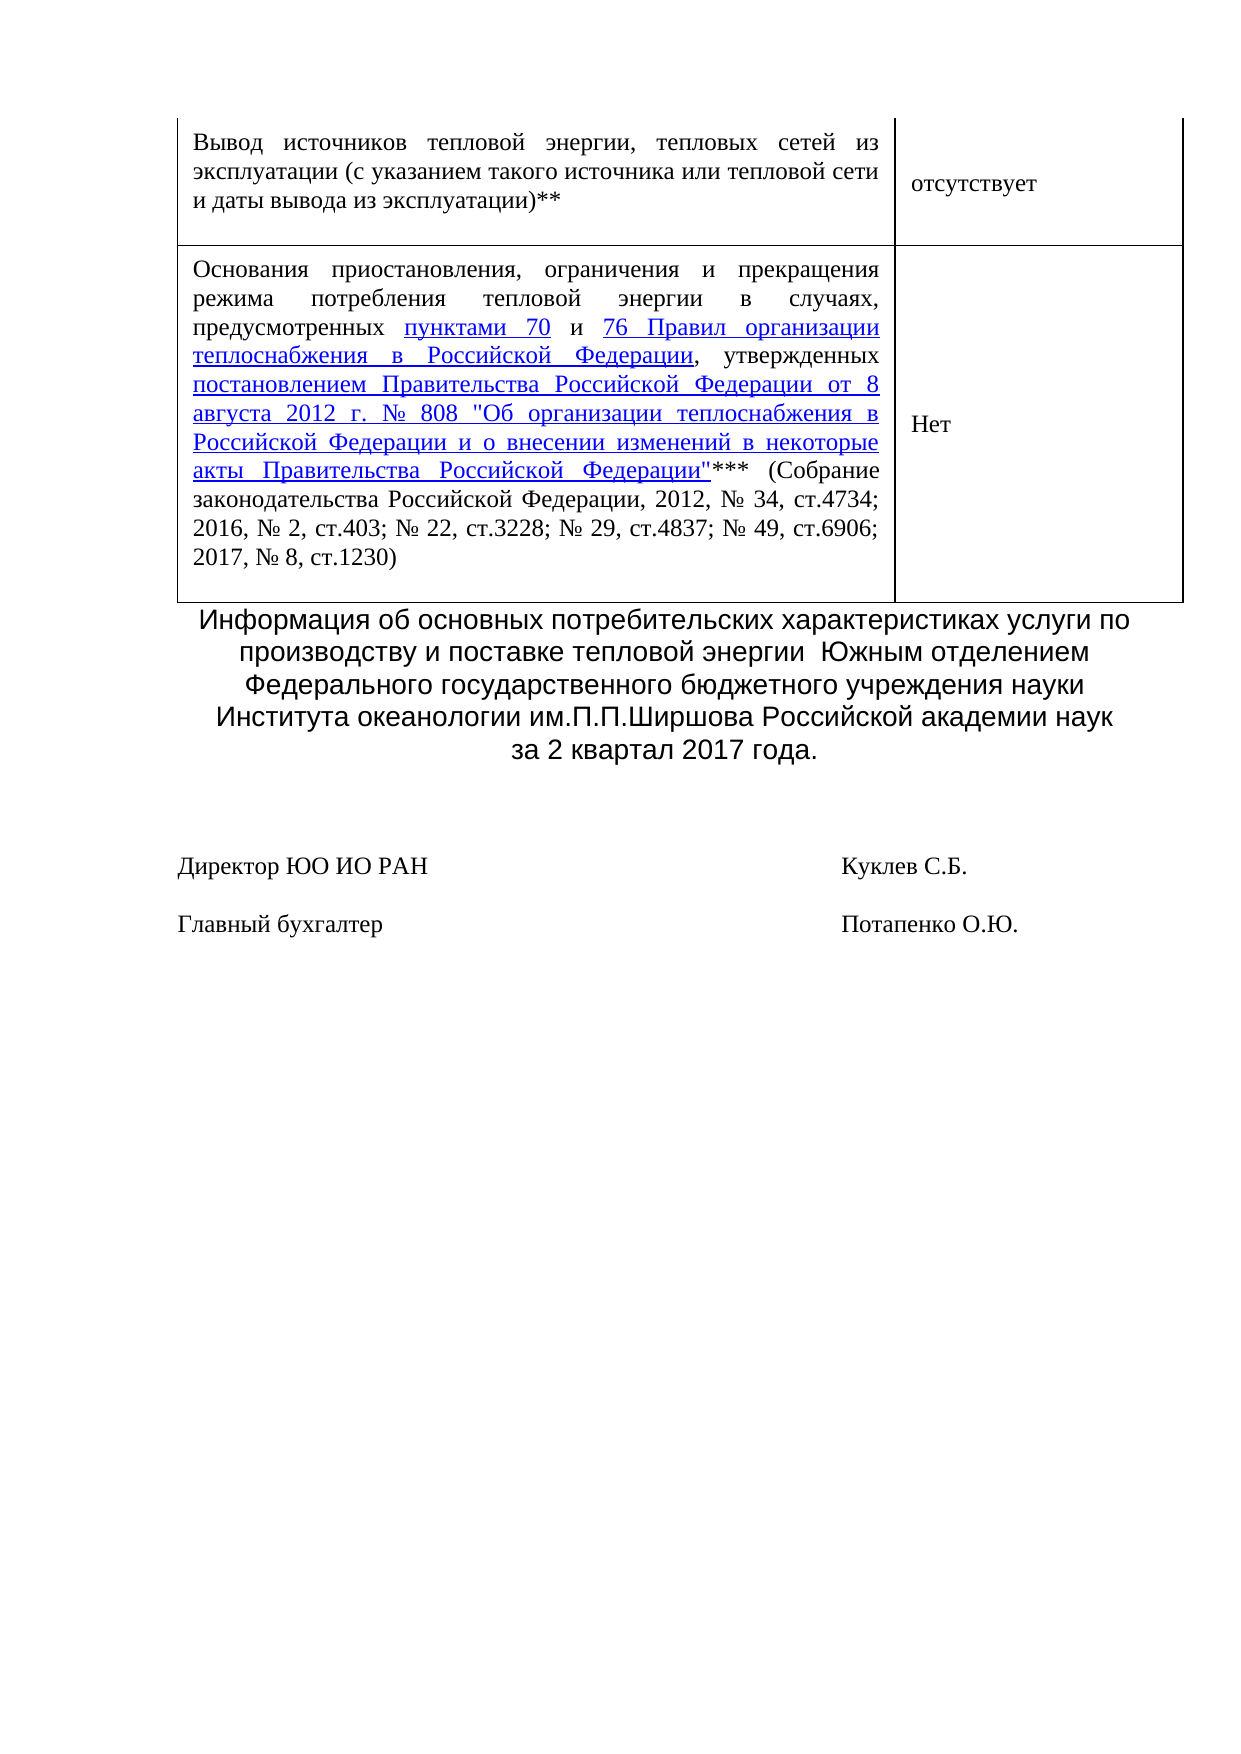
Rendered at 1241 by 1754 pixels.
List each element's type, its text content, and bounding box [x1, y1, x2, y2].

text Главный бухгалтер Потапенко О.Ю. [177, 909, 1152, 937]
text Информация об основных потребительских характеристиках услуги по производству и поставке тепловой энергии Южным отделением Федерального государственного бюджетного учреждения науки Института океанологии им.П.П.Ширшова Российской академии наук за 2 квартал 2017 года. [177, 603, 1152, 765]
table_cell Нет [896, 246, 1182, 601]
table_cell отсутствует [896, 118, 1182, 245]
text Директор ЮО ИО РАН Куклев С.Б. [177, 851, 1152, 880]
table_cell Основания приостановления, ограничения и прекращения режима потребления тепловой энергии в случаях, предусмотренных пунктами 70 и 76 Правил организации теплоснабжения в Российской Федерации, утвержденных постановлением Правительства Российской Федерации от 8 августа 2012 г. № 808 "Об организации теплоснабжения в Российской Федерации и о внесении изменений в некоторые акты Правительства Российской Федерации"*** (Собрание законодательства Российской Федерации, 2012, № 34, ст.4734; 2016, № 2, ст.403; № 22, ст.3228; № 29, ст.4837; № 49, ст.6906; 2017, № 8, ст.1230) [178, 246, 894, 601]
table_cell Вывод источников тепловой энергии, тепловых сетей из эксплуатации (с указанием такого источника или тепловой сети и даты вывода из эксплуатации)** [178, 118, 894, 245]
